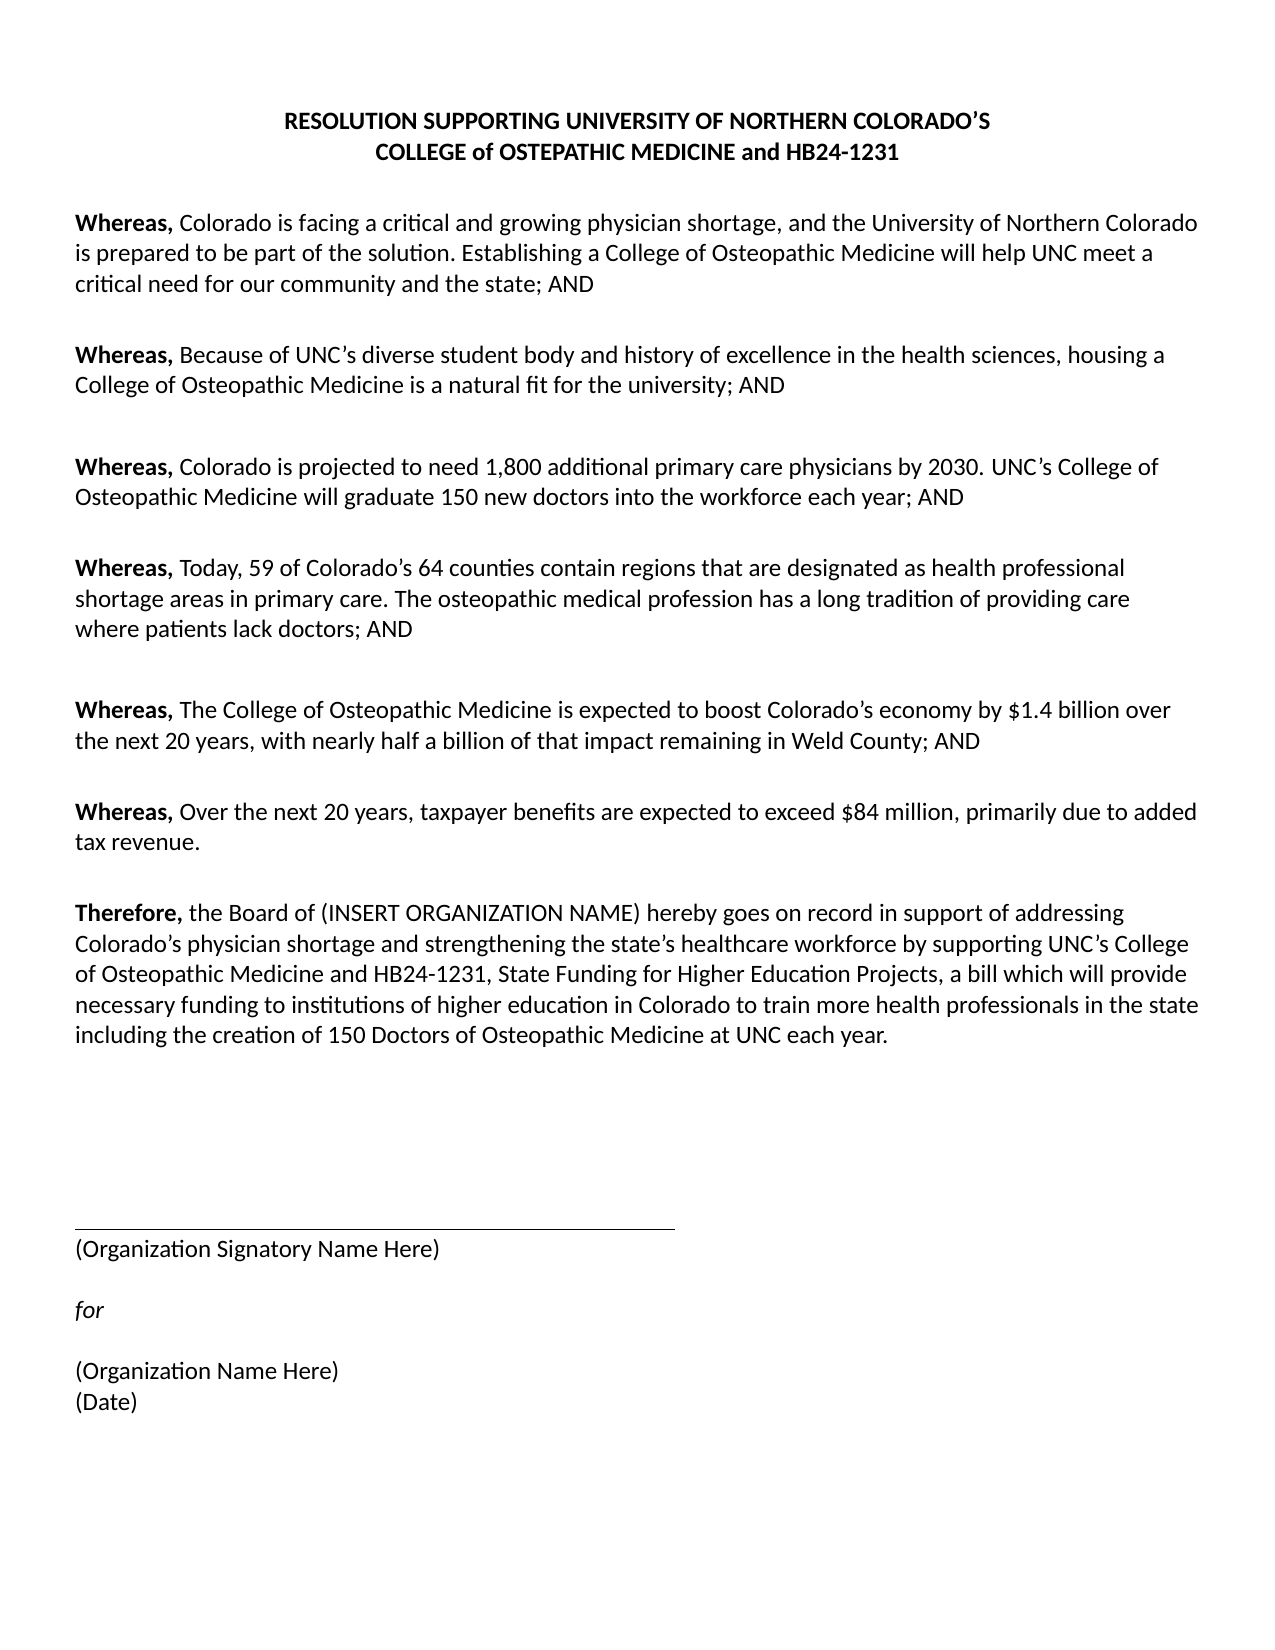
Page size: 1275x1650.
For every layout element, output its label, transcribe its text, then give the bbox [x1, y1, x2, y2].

text COLLEGE of OSTEPATHIC MEDICINE and HB24-1231 [75, 136, 1200, 197]
text Therefore, the Board of (INSERT ORGANIZATION NAME) hereby goes on record in support of addressing Colorado’s physician shortage and strengthening the state’s healthcare workforce by supporting UNC’s College of Osteopathic Medicine and HB24-1231, State Funding for Higher Education Projects, a bill which will provide necessary funding to institutions of higher education in Colorado to train more health professionals in the state including the creation of 150 Doctors of Osteopathic Medicine at UNC each year. [75, 897, 1200, 1050]
text (Date) [75, 1386, 1200, 1416]
text for [75, 1294, 1200, 1325]
text Whereas, Because of UNC’s diverse student body and history of excellence in the health sciences, housing a College of Osteopathic Medicine is a natural fit for the university; AND [785, 339, 1200, 400]
text Whereas, Colorado is facing a critical and growing physician shortage, and the University of Northern Colorado is prepared to be part of the solution. Establishing a College of Osteopathic Medicine will help UNC meet a critical need for our community and the state; AND [75, 207, 1200, 329]
text (Organization Signatory Name Here) [75, 1233, 1200, 1264]
text Whereas, Today, 59 of Colorado’s 64 counties contain regions that are designated as health professional shortage areas in primary care. The osteopathic medical profession has a long tradition of providing care where patients lack doctors; AND [75, 552, 1200, 644]
text Whereas, Over the next 20 years, taxpayer benefits are expected to exceed $84 million, primarily due to added tax revenue. [75, 796, 1200, 857]
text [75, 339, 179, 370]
text (Organization Name Here) [75, 1355, 1200, 1386]
text RESOLUTION SUPPORTING UNIVERSITY OF NORTHERN COLORADO’S [75, 106, 1200, 136]
text Whereas, Colorado is projected to need 1,800 additional primary care physicians by 2030. UNC’s College of Osteopathic Medicine will graduate 150 new doctors into the workforce each year; AND [75, 451, 1200, 542]
text Whereas, The College of Osteopathic Medicine is expected to boost Colorado’s economy by $1.4 billion over the next 20 years, with nearly half a billion of that impact remaining in Weld County; AND [75, 694, 1200, 786]
